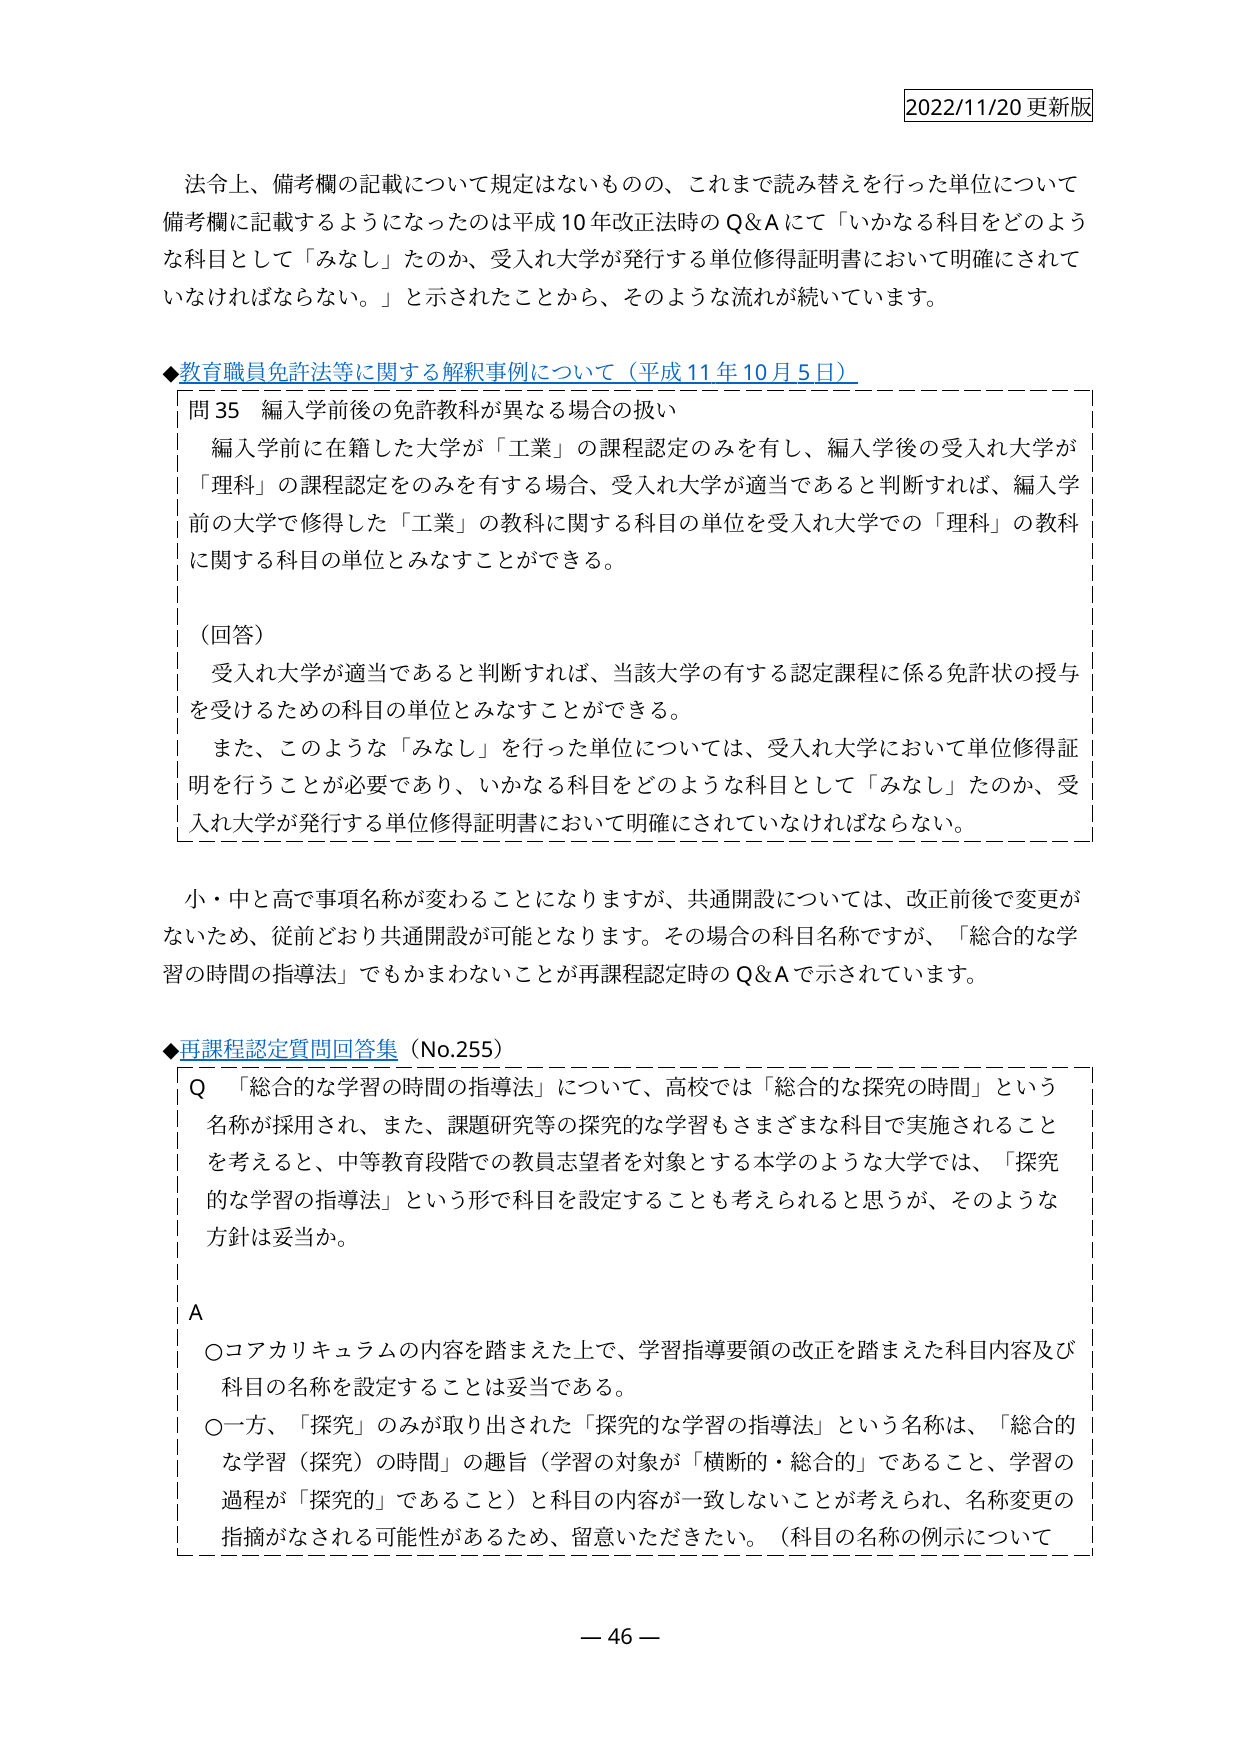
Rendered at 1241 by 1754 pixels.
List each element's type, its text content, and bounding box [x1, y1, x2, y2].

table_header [177, 1067, 1092, 1555]
table_header 問35 編入学前後の免許教科が異なる場合の扱い 編入学前に在籍した大学が「工業」の課程認定のみを有し、編入学後の受入れ大学が「理科」の課程認定をのみを有する場合、受入れ大学が適当であると判断すれば、編入学前の大学で修得した「工業」の教科に関する科目の単位を受入れ大学での「理科」の教科に関する科目の単位とみなすことができる。 （回答） 受入れ大学が適当であると判断すれば、当該大学の有する認定課程に係る免許状の授与を受けるための科目の単位とみなすことができる。 また、このような「みなし」を行った単位については、受入れ大学において単位修得証明を行うことが必要であり、いかなる科目をどのような科目として「みなし」たのか、受入れ大学が発行する単位修得証明書において明確にされていなければならない。 [177, 390, 1092, 841]
text ◆教育職員免許法等に関する解釈事例について（平成11年10月5日） [162, 352, 1092, 389]
text 法令上、備考欄の記載について規定はないものの、これまで読み替えを行った単位について備考欄に記載するようになったのは平成10年改正法時のQ＆Aにて「いかなる科目をどのような科目として「みなし」たのか、受入れ大学が発行する単位修得証明書において明確にされていなければならない。」と示されたことから、そのような流れが続いています。 [162, 164, 1092, 314]
text ◆再課程認定質問回答集（No.255） [162, 1029, 1092, 1067]
text 小・中と高で事項名称が変わることになりますが、共通開設については、改正前後で変更がないため、従前どおり共通開設が可能となります。その場合の科目名称ですが、「総合的な学習の時間の指導法」でもかまわないことが再課程認定時のQ＆Aで示されています。 [162, 879, 1092, 992]
